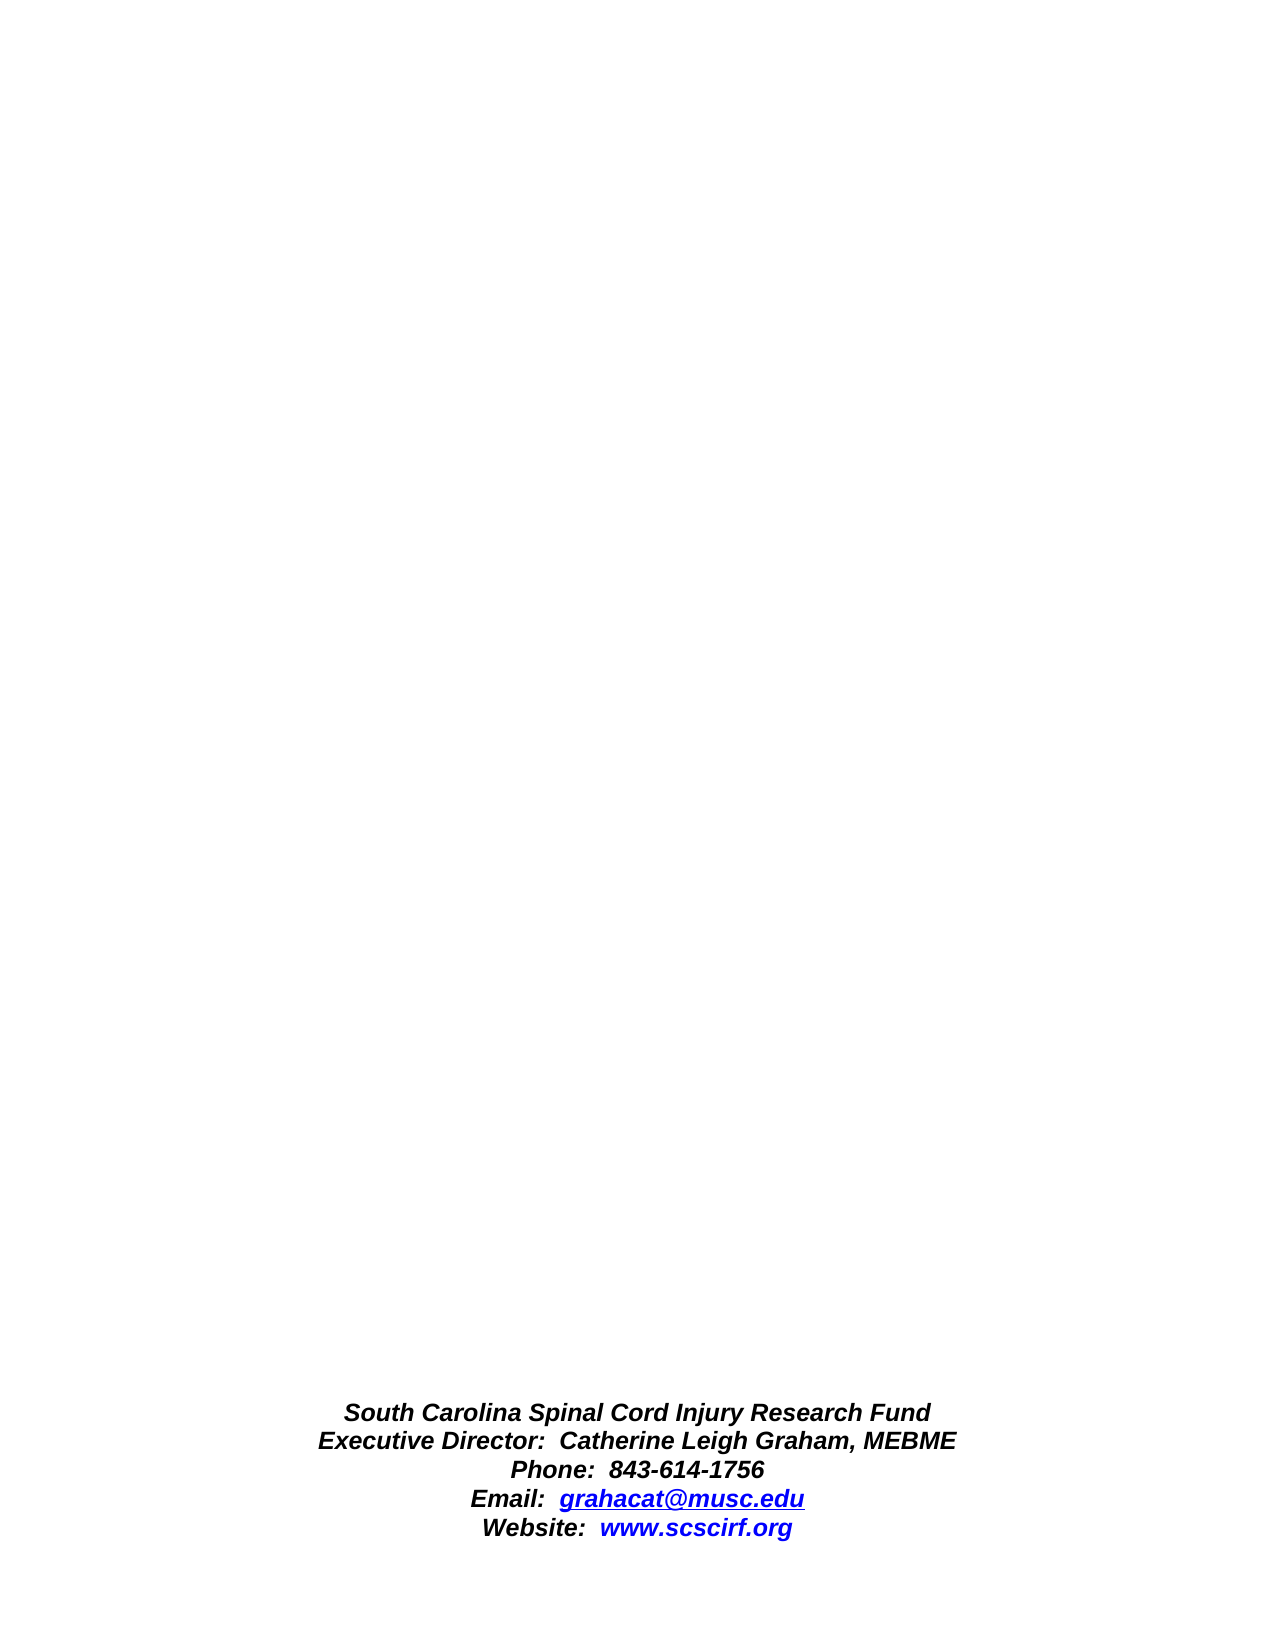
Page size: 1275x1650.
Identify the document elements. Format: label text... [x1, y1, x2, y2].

text South Carolina Spinal Cord Injury Research Fund [75, 1397, 1200, 1426]
text Executive Director: Catherine Leigh Graham, MEBME [75, 1426, 1200, 1455]
text Phone: 843-614-1756 [75, 1455, 1200, 1484]
text Website: www.scscirf.org [75, 1512, 1200, 1541]
text Email: grahacat@musc.edu [75, 1484, 1200, 1512]
